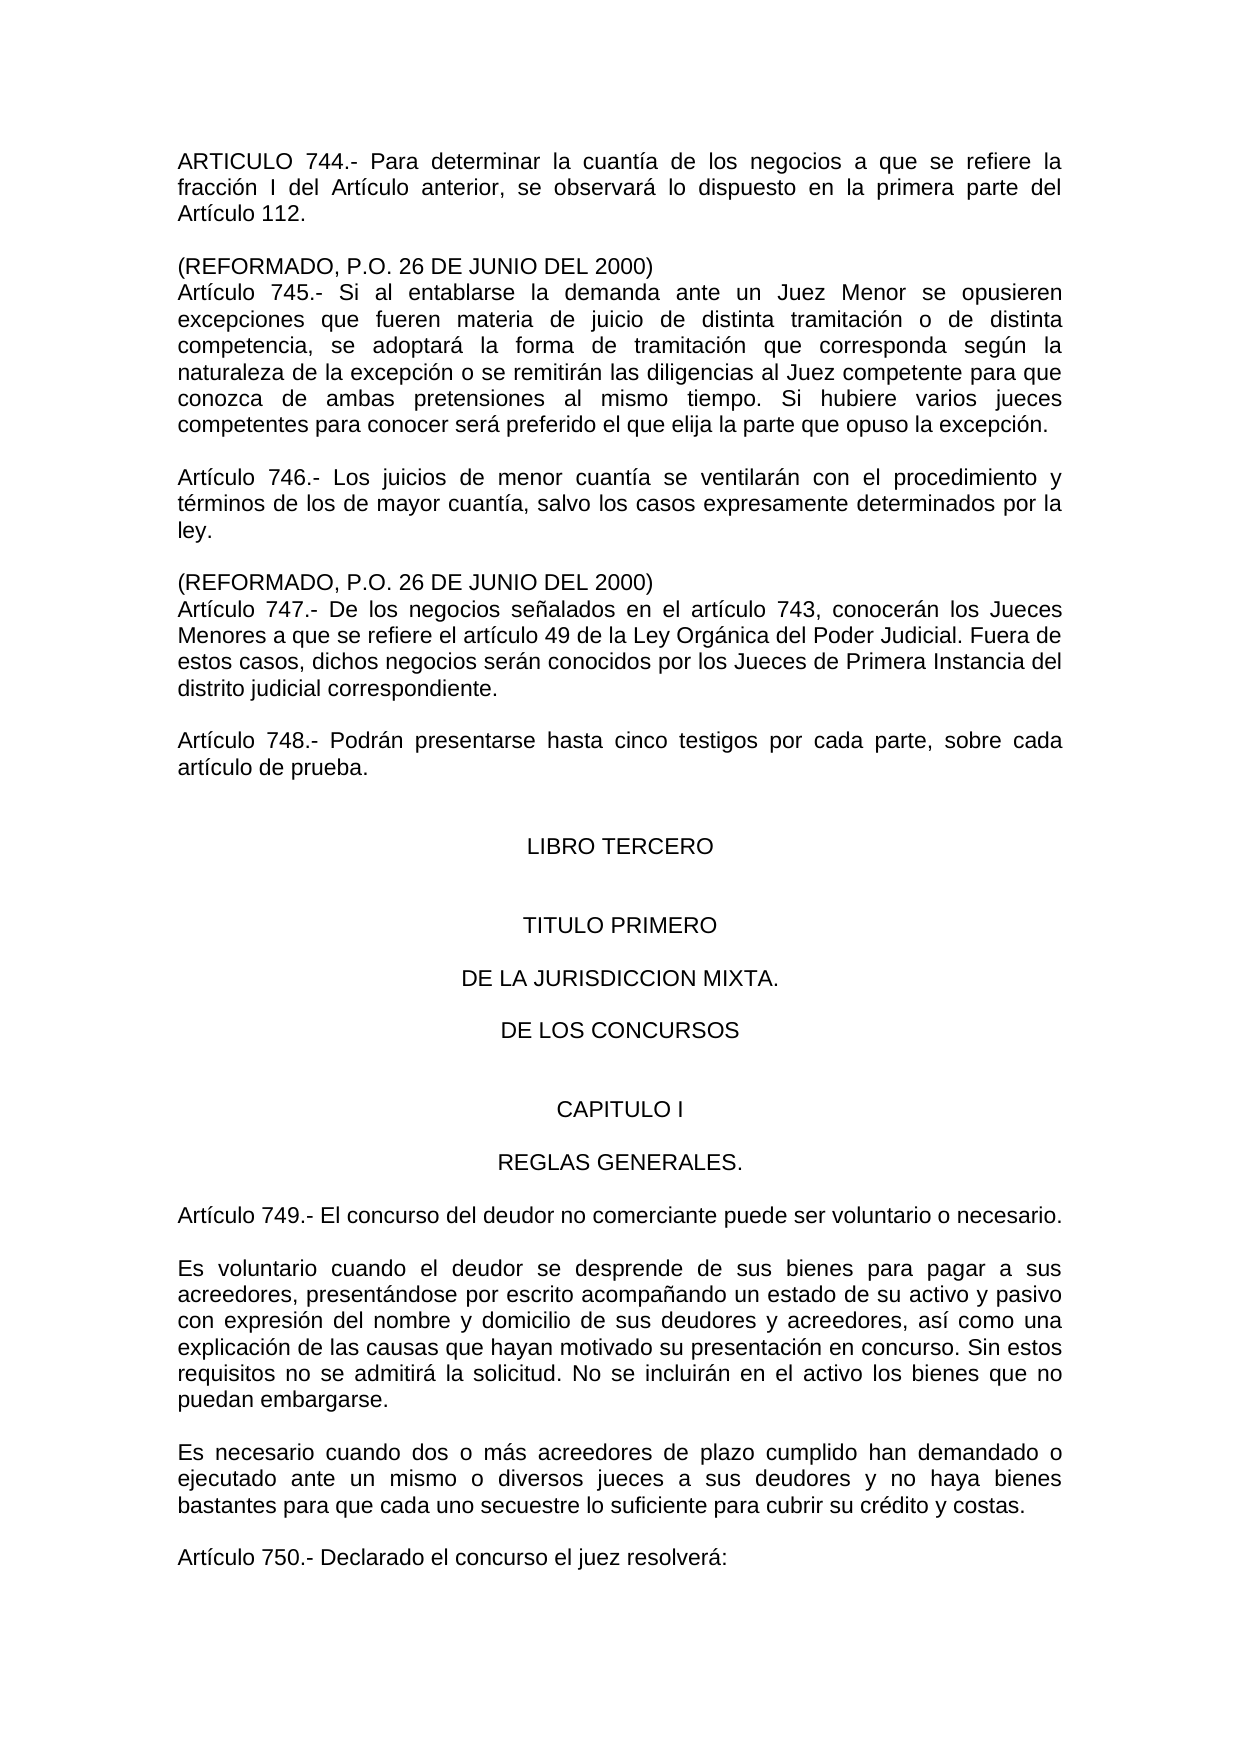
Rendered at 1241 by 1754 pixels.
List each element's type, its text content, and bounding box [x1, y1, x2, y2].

text (REFORMADO, P.O. 26 DE JUNIO DEL 2000) [177, 569, 1063, 596]
text CAPITULO I [177, 1096, 1063, 1123]
text Es necesario cuando dos o más acreedores de plazo cumplido han demandado o ejecutado ante un mismo o diversos jueces a sus deudores y no haya bienes bastantes para que cada uno secuestre lo suficiente para cubrir su crédito y costas. [177, 1439, 1063, 1518]
text Artículo 747.- De los negocios señalados en el artículo 743, conocerán los Jueces Menores a que se refiere el artículo 49 de la Ley Orgánica del Poder Judicial. Fuera de estos casos, dichos negocios serán conocidos por los Jueces de Primera Instancia del distrito judicial correspondiente. [177, 596, 1063, 701]
text ARTICULO 744.- Para determinar la cuantía de los negocios a que se refiere la fracción I del Artículo anterior, se observará lo dispuesto en la primera parte del Artículo 112. [177, 148, 1063, 227]
text REGLAS GENERALES. [177, 1149, 1063, 1175]
text Artículo 750.- Declarado el concurso el juez resolverá: [177, 1544, 1063, 1571]
text Es voluntario cuando el deudor se desprende de sus bienes para pagar a sus acreedores, presentándose por escrito acompañando un estado de su activo y pasivo con expresión del nombre y domicilio de sus deudores y acreedores, así como una explicación de las causas que hayan motivado su presentación en concurso. Sin estos requisitos no se admitirá la solicitud. No se incluirán en el activo los bienes que no puedan embargarse. [177, 1254, 1063, 1413]
text Artículo 748.- Podrán presentarse hasta cinco testigos por cada parte, sobre cada artículo de prueba. [177, 727, 1063, 780]
text DE LOS CONCURSOS [177, 1017, 1063, 1044]
text Artículo 749.- El concurso del deudor no comerciante puede ser voluntario o necesario. [177, 1202, 1063, 1228]
text Artículo 746.- Los juicios de menor cuantía se ventilarán con el procedimiento y términos de los de mayor cuantía, salvo los casos expresamente determinados por la ley. [177, 464, 1063, 543]
text LIBRO TERCERO [177, 833, 1063, 859]
text (REFORMADO, P.O. 26 DE JUNIO DEL 2000) [177, 253, 1063, 279]
text DE LA JURISDICCION MIXTA. [177, 964, 1063, 991]
text TITULO PRIMERO [177, 912, 1063, 938]
text Artículo 745.- Si al entablarse la demanda ante un Juez Menor se opusieren excepciones que fueren materia de juicio de distinta tramitación o de distinta competencia, se adoptará la forma de tramitación que corresponda según la naturaleza de la excepción o se remitirán las diligencias al Juez competente para que conozca de ambas pretensiones al mismo tiempo. Si hubiere varios jueces competentes para conocer será preferido el que elija la parte que opuso la excepción. [177, 279, 1063, 437]
